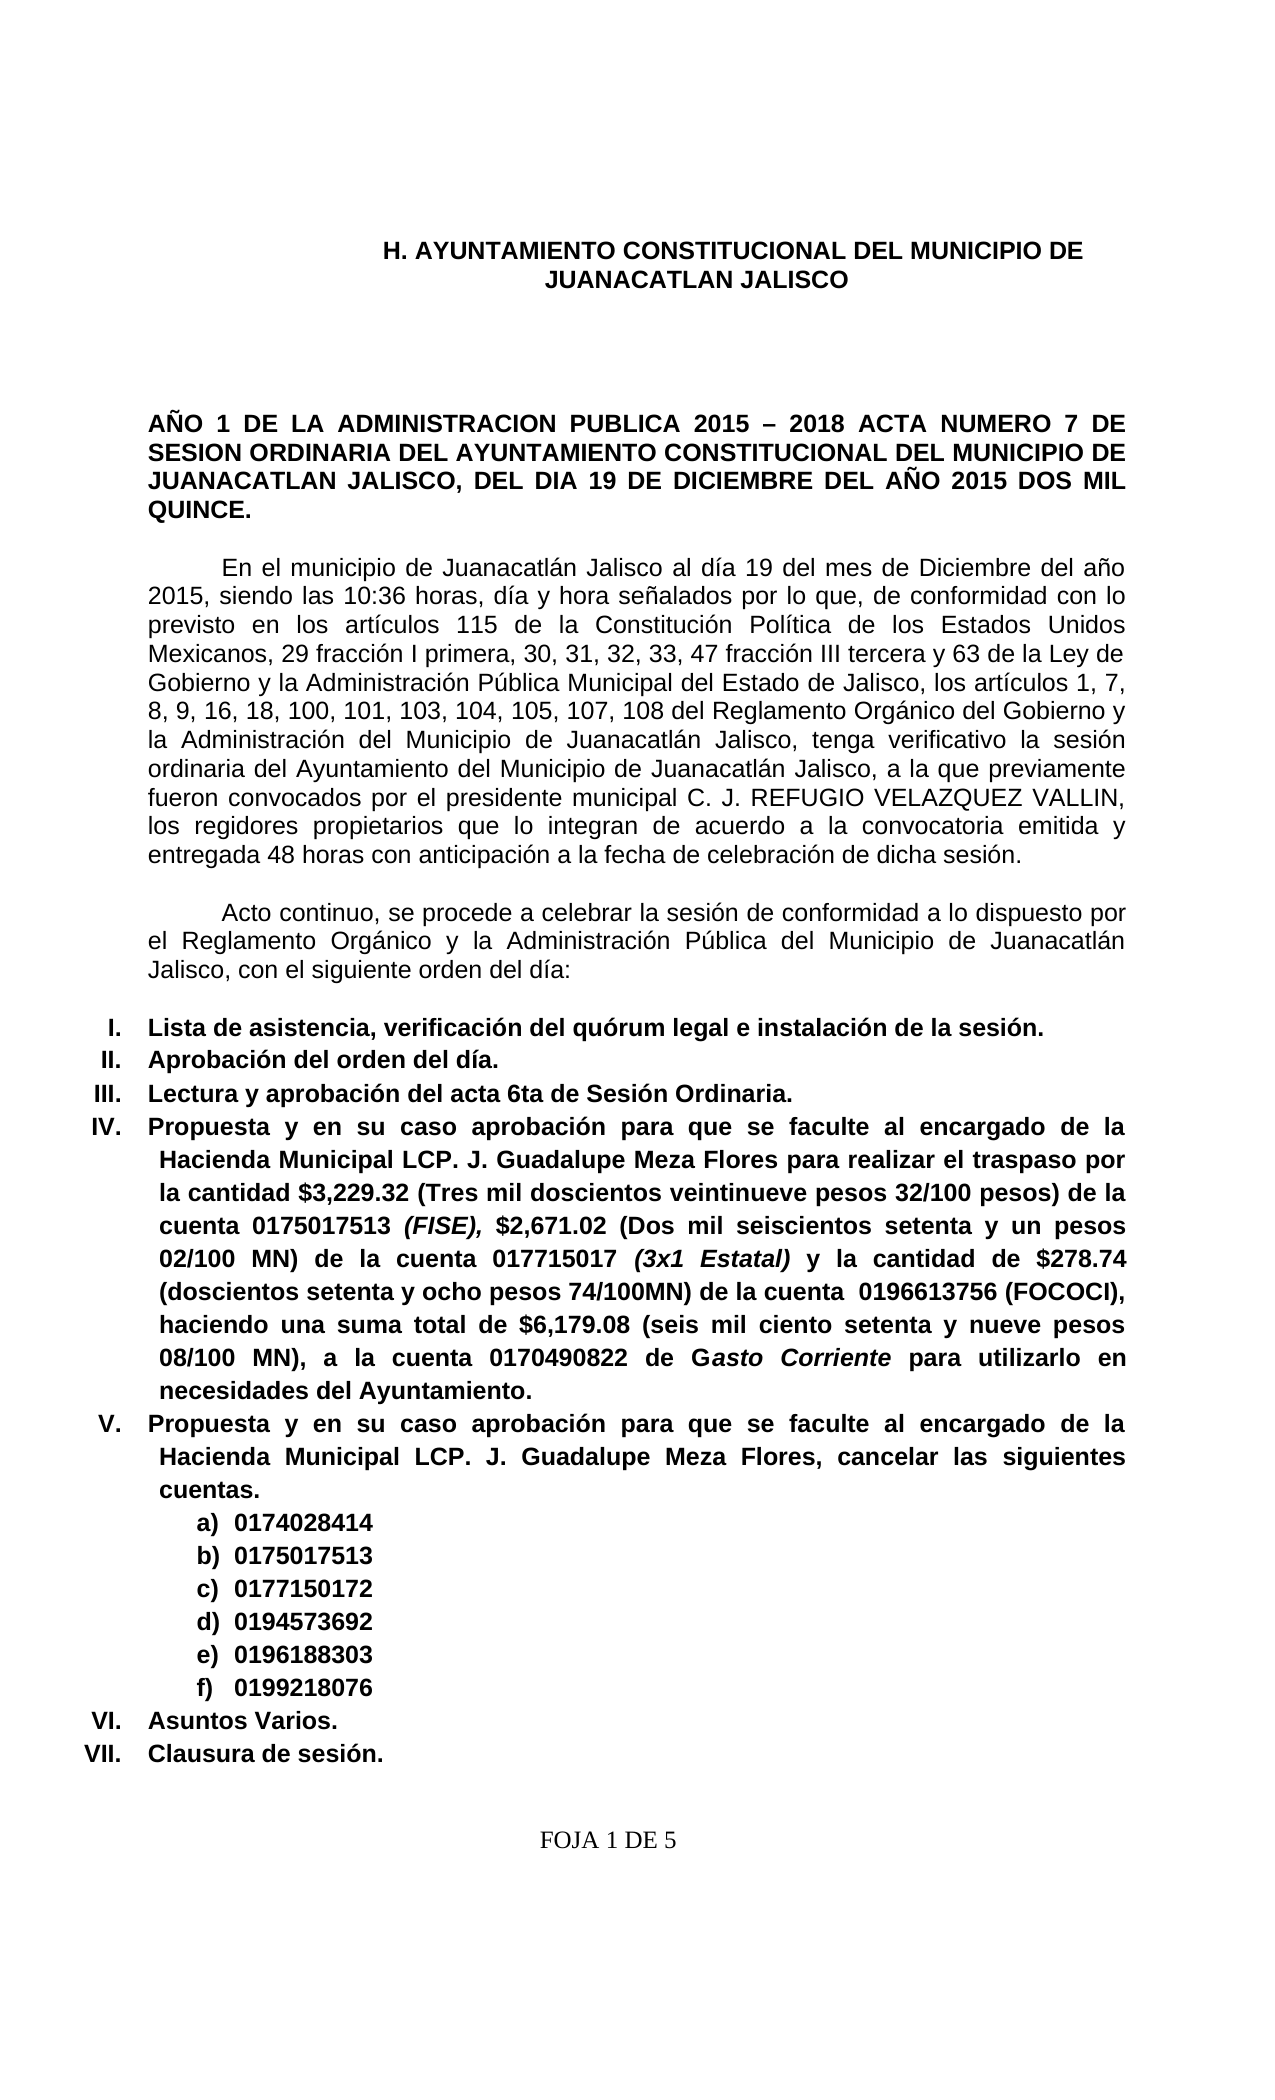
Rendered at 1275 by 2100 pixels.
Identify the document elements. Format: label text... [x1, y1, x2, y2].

list Propuesta y en su caso aprobación para que se faculte al encargado de la Hacienda Municipal LCP. J. Guadalupe Meza Flores, cancelar las siguientes cuentas. [121, 1409, 1127, 1503]
list Lista de asistencia, verificación del quórum legal e instalación de la sesión. [121, 1012, 1127, 1041]
list En el municipio de Juanacatlán Jalisco al día 19 del mes de Diciembre del año 2015, siendo las 10:36 horas, día y hora señalados por lo que, de conformidad con lo previsto en los artículos 115 de la Constitución Política de los Estados Unidos Mexicanos, 29 fracción I primera, 30, 31, 32, 33, 47 fracción III tercera y 63 de la Ley de Gobierno y la Administración Pública Municipal del Estado de Jalisco, los artículos 1, 7, 8, 9, 16, 18, 100, 101, 103, 104, 105, 107, 108 del Reglamento Orgánico del Gobierno y la Administración del Municipio de Juanacatlán Jalisco, tenga verificativo la sesión ordinaria del Ayuntamiento del Municipio de Juanacatlán Jalisco, a la que previamente fueron convocados por el presidente municipal C. J. REFUGIO VELAZQUEZ VALLIN, los regidores propietarios que lo integran de acuerdo a la convocatoria emitida y entregada 48 horas con anticipación a la fecha de celebración de dicha sesión. [148, 552, 1127, 869]
list 0199218076 [196, 1673, 1127, 1702]
list Lectura y aprobación del acta 6ta de Sesión Ordinaria. [121, 1078, 1127, 1107]
text H. AYUNTAMIENTO CONSTITUCIONAL DEL MUNICIPIO DE JUANACATLAN JALISCO [295, 236, 1098, 294]
list 0177150172 [196, 1574, 1127, 1603]
list Acto continuo, se procede a celebrar la sesión de conformidad a lo dispuesto por el Reglamento Orgánico y la Administración Pública del Municipio de Juanacatlán Jalisco, con el siguiente orden del día: [148, 897, 1127, 984]
list Clausura de sesión. [121, 1739, 1127, 1768]
list Asuntos Varios. [121, 1706, 1127, 1735]
list Propuesta y en su caso aprobación para que se faculte al encargado de la Hacienda Municipal LCP. J. Guadalupe Meza Flores para realizar el traspaso por la cantidad $3,229.32 (Tres mil doscientos veintinueve pesos 32/100 pesos) de la cuenta 0175017513 (FISE), $2,671.02 (Dos mil seiscientos setenta y un pesos 02/100 MN) de la cuenta 017715017 (3x1 Estatal) y la cantidad de $278.74 (doscientos setenta y ocho pesos 74/100MN) de la cuenta 0196613756 (FOCOCI), haciendo una suma total de $6,179.08 (seis mil ciento setenta y nueve pesos 08/100 MN), a la cuenta 0170490822 de Gasto Corriente para utilizarlo en necesidades del Ayuntamiento. [121, 1112, 1127, 1404]
text AÑO 1 DE LA ADMINISTRACION PUBLICA 2015 – 2018 ACTA NUMERO 7 DE SESION ORDINARIA DEL AYUNTAMIENTO CONSTITUCIONAL DEL MUNICIPIO DE JUANACATLAN JALISCO, DEL DIA 19 DE DICIEMBRE DEL AÑO 2015 DOS MIL QUINCE. [148, 409, 1127, 524]
list 0194573692 [196, 1607, 1127, 1636]
list 0174028414 [196, 1508, 1127, 1537]
list 0196188303 [196, 1640, 1127, 1669]
list Aprobación del orden del día. [121, 1046, 1127, 1074]
list 0175017513 [196, 1541, 1127, 1569]
